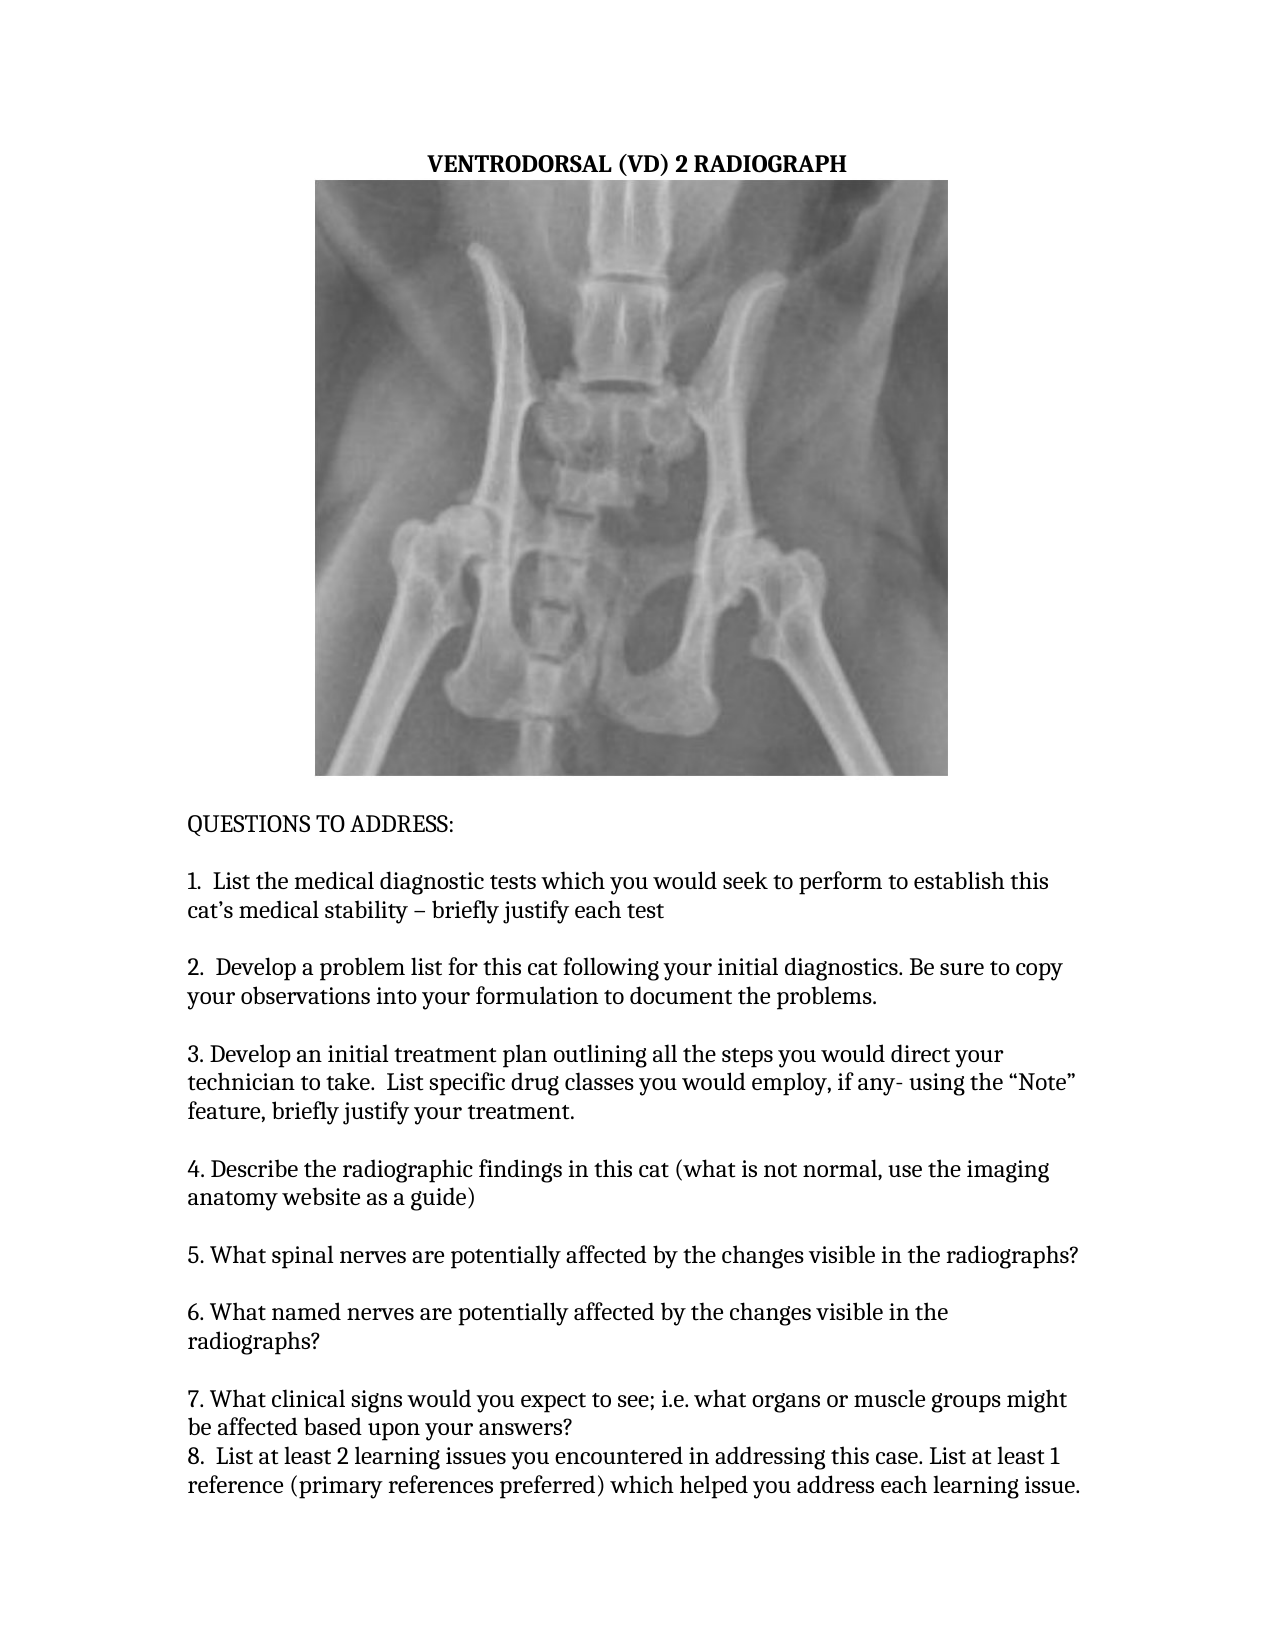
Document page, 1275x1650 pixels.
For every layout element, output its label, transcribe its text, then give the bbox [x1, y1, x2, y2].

text 8. List at least 2 learning issues you encountered in addressing this case. List at least 1 reference (primary references preferred) which helped you address each learning issue. [187, 1442, 1087, 1499]
text 2. Develop a problem list for this cat following your initial diagnostics. Be sure to copy your observations into your formulation to document the problems. [187, 953, 1087, 1011]
text 5. What spinal nerves are potentially affected by the changes visible in the radiographs? [187, 1241, 1087, 1269]
text 1. List the medical diagnostic tests which you would seek to perform to establish this cat’s medical stability – briefly justify each test [187, 867, 1087, 924]
text 4. Describe the radiographic findings in this cat (what is not normal, use the imaging anatomy website as a guide) [187, 1154, 1087, 1212]
text 3. Develop an initial treatment plan outlining all the steps you would direct your technician to take. List specific drug classes you would employ, if any- using the “Note” feature, briefly justify your treatment. [187, 1039, 1087, 1126]
text 7. What clinical signs would you expect to see; i.e. what organs or muscle groups might be affected based upon your answers? [187, 1384, 1087, 1442]
text 6. What named nerves are potentially affected by the changes visible in the radiographs? [187, 1298, 1087, 1356]
text VENTRODORSAL (VD) 2 RADIOGRAPH [187, 150, 1087, 179]
text QUESTIONS TO ADDRESS: [187, 809, 1087, 838]
picture [314, 178, 951, 781]
